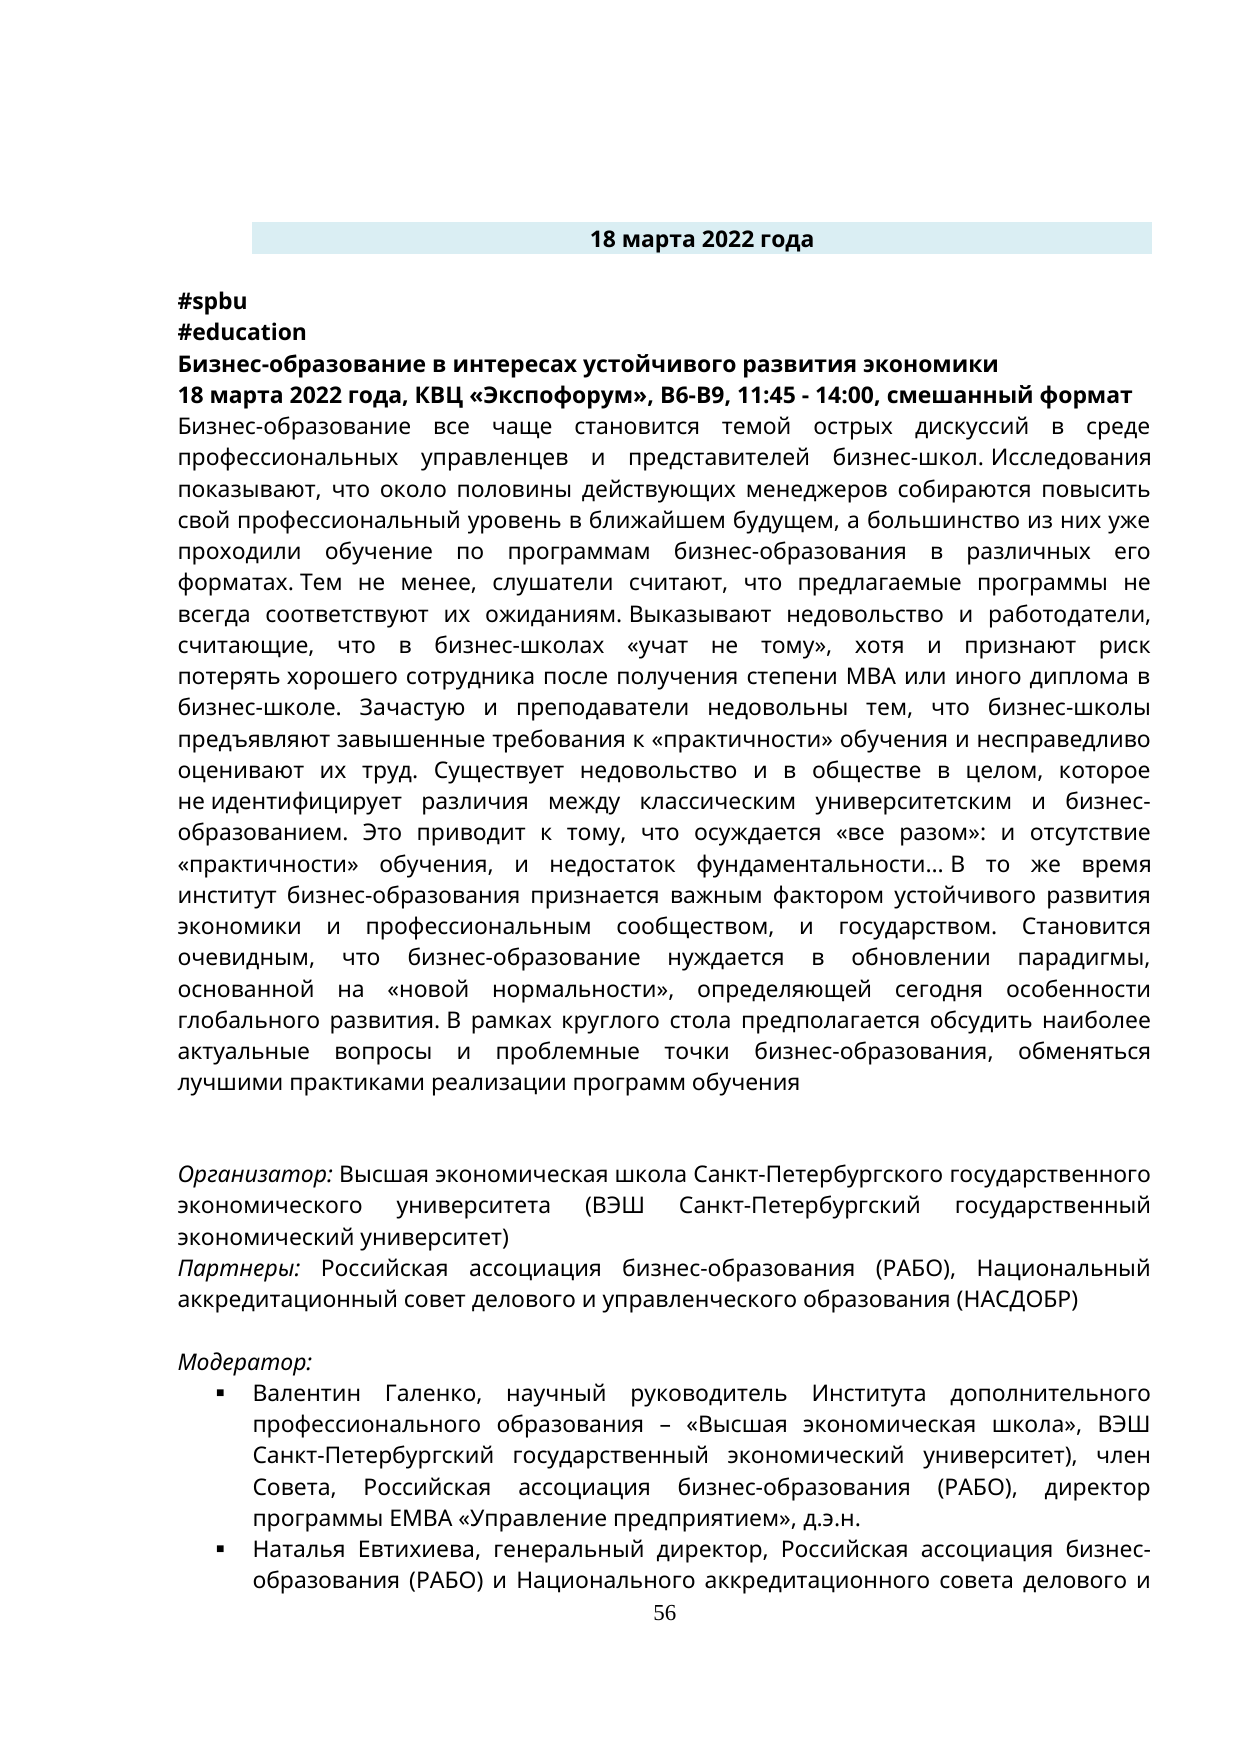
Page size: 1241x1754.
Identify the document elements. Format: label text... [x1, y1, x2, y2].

list 18 марта 2022 года [252, 222, 1152, 254]
text Партнеры: Российская ассоциация бизнес-образования (РАБО), Национальный аккредитационный совет делового и управленческого образования (НАСДОБР) [177, 1252, 1152, 1314]
text Бизнес-образование все чаще становится темой острых дискуссий в среде профессиональных управленцев и представителей бизнес-школ. Исследования показывают, что около половины действующих менеджеров собираются повысить свой профессиональный уровень в ближайшем будущем, а большинство из них уже проходили обучение по программам бизнес-образования в различных его форматах. Тем не менее, слушатели считают, что предлагаемые программы не всегда соответствуют их ожиданиям. Выказывают недовольство и работодатели, считающие, что в бизнес-школах «учат не тому», хотя и признают риск потерять хорошего сотрудника после получения степени МВА или иного диплома в бизнес-школе. Зачастую и преподаватели недовольны тем, что бизнес-школы предъявляют завышенные требования к «практичности» обучения и несправедливо оценивают их труд. Существует недовольство и в обществе в целом, которое не идентифицирует различия между классическим университетским и бизнес-образованием. Это приводит к тому, что осуждается «все разом»: и отсутствие «практичности» обучения, и недостаток фундаментальности… В то же время институт бизнес-образования признается важным фактором устойчивого развития экономики и профессиональным сообществом, и государством. Становится очевидным, что бизнес-образование нуждается в обновлении парадигмы, основанной на «новой нормальности», определяющей сегодня особенности глобального развития. В рамках круглого стола предполагается обсудить наиболее актуальные вопросы и проблемные точки бизнес-образования, обменяться лучшими практиками реализации программ обучения [177, 410, 1152, 1097]
text 18 марта 2022 года, КВЦ «Экспофорум», B6-B9, 11:45 - 14:00, смешанный формат [177, 379, 1152, 410]
list Валентин Галенко, научный руководитель Института дополнительного профессионального образования – «Высшая экономическая школа», ВЭШ Санкт-Петербургский государственный экономический университет), член Совета, Российская ассоциация бизнес-образования (РАБО), директор программы ЕМВА «Управление предприятием», д.э.н. [215, 1377, 1152, 1533]
text Модератор: [177, 1345, 1152, 1377]
text Бизнес-образование в интересах устойчивого развития экономики [177, 347, 1152, 379]
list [215, 1533, 1152, 1595]
text #spbu #education [177, 285, 1152, 347]
text Организатор: Высшая экономическая школа Санкт-Петербургского государственного экономического университета (ВЭШ Санкт-Петербургский государственный экономический университет) [177, 1158, 1152, 1252]
